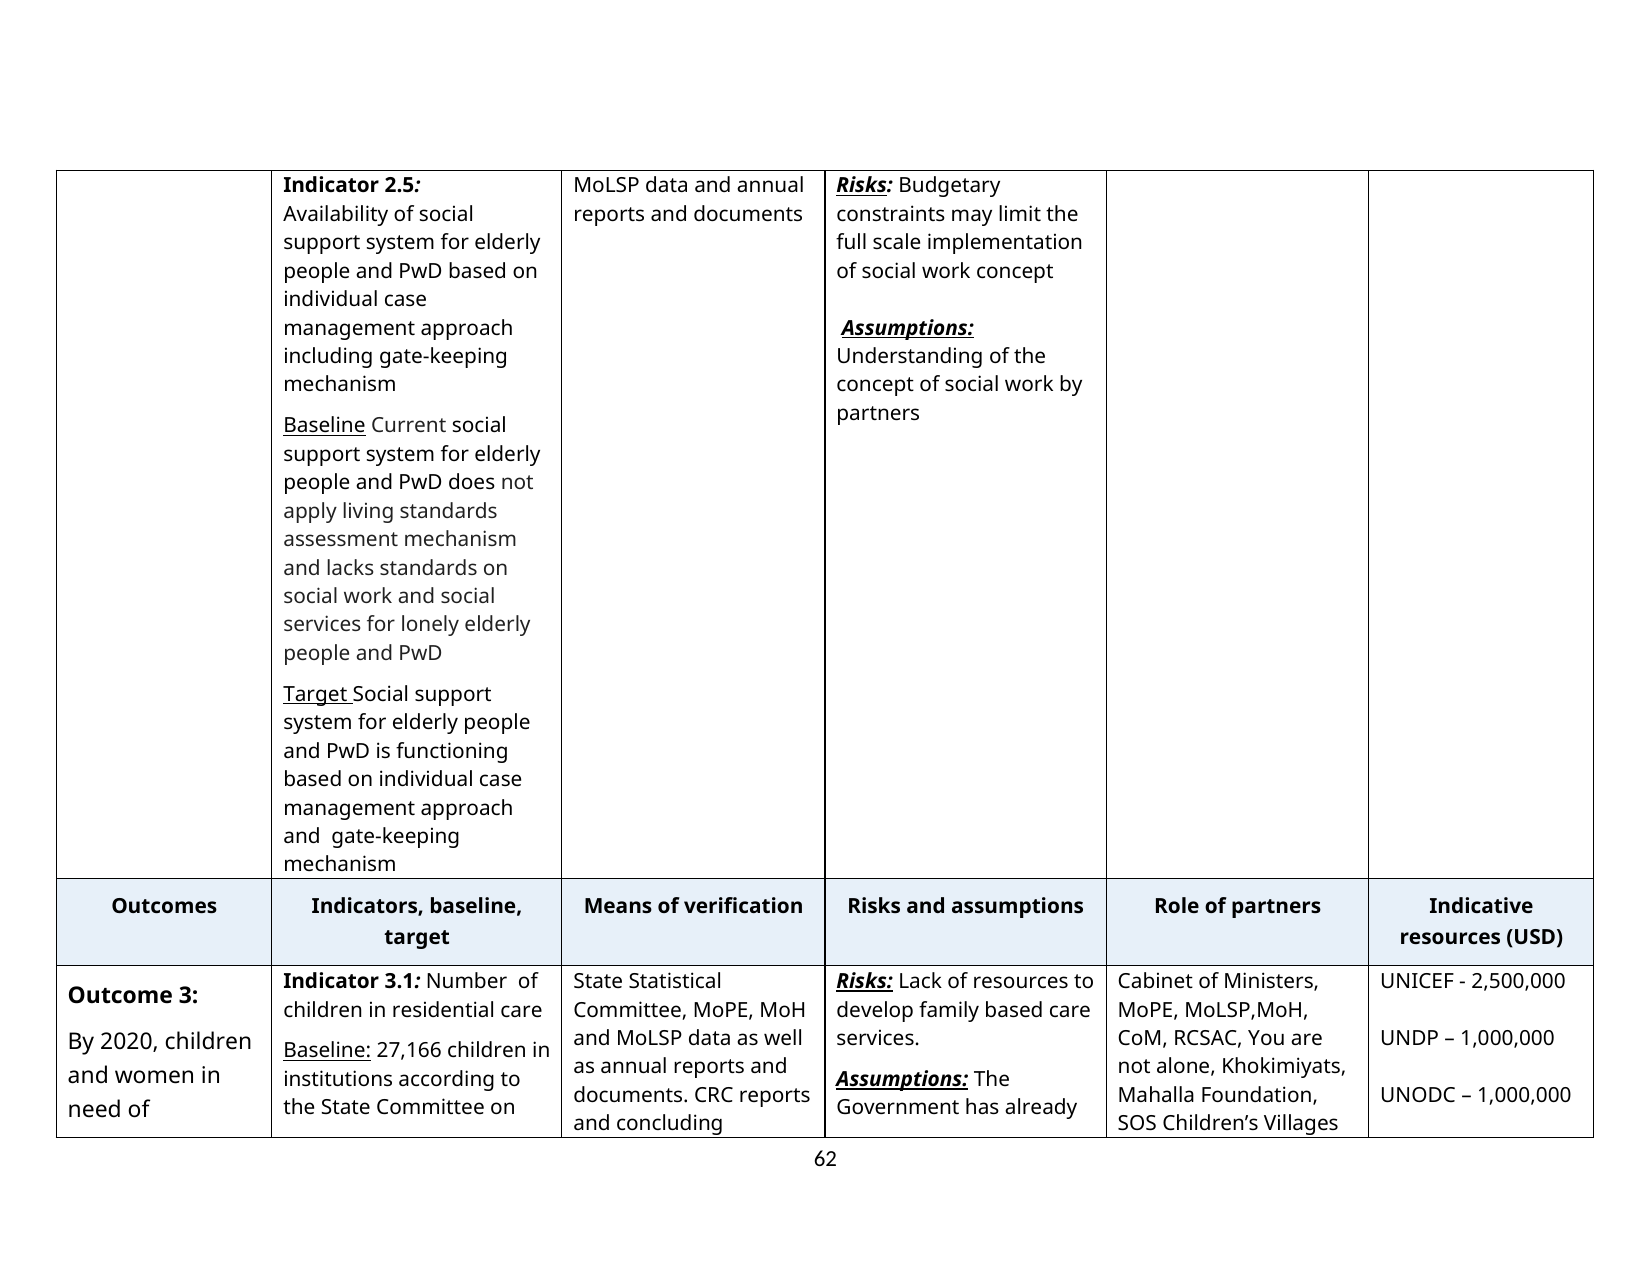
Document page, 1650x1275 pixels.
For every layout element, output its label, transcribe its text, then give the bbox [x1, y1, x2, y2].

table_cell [1107, 966, 1368, 1137]
table_cell [1107, 171, 1368, 878]
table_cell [1369, 966, 1593, 1137]
table_cell Indicators, baseline, target [272, 879, 561, 965]
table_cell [826, 966, 1106, 1137]
table_cell Outcomes [57, 879, 271, 965]
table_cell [272, 966, 561, 1137]
table_cell MoLSP data and annual reports and documents [562, 171, 824, 878]
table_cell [562, 966, 824, 1137]
table_cell Indicative resources (USD) [1369, 879, 1593, 965]
table_cell Risks: Budgetary constraints may limit the full scale implementation of social work concept Assumptions: Understanding of the concept of social work by partners [826, 171, 1106, 878]
table_cell Role of partners [1107, 879, 1368, 965]
table_cell Indicator 2.5: Availability of social support system for elderly people and PwD based on individual case management approach including gate-keeping mechanism Baseline Current social support system for elderly people and PwD does not apply living standards assessment mechanism and lacks standards on social work and social services for lonely elderly people and PwD Target Social support system for elderly people and PwD is functioning based on individual case management approach and gate-keeping mechanism [272, 171, 561, 878]
table_cell Means of verification [562, 879, 824, 965]
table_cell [57, 966, 271, 1137]
table_cell Risks and assumptions [826, 879, 1106, 965]
